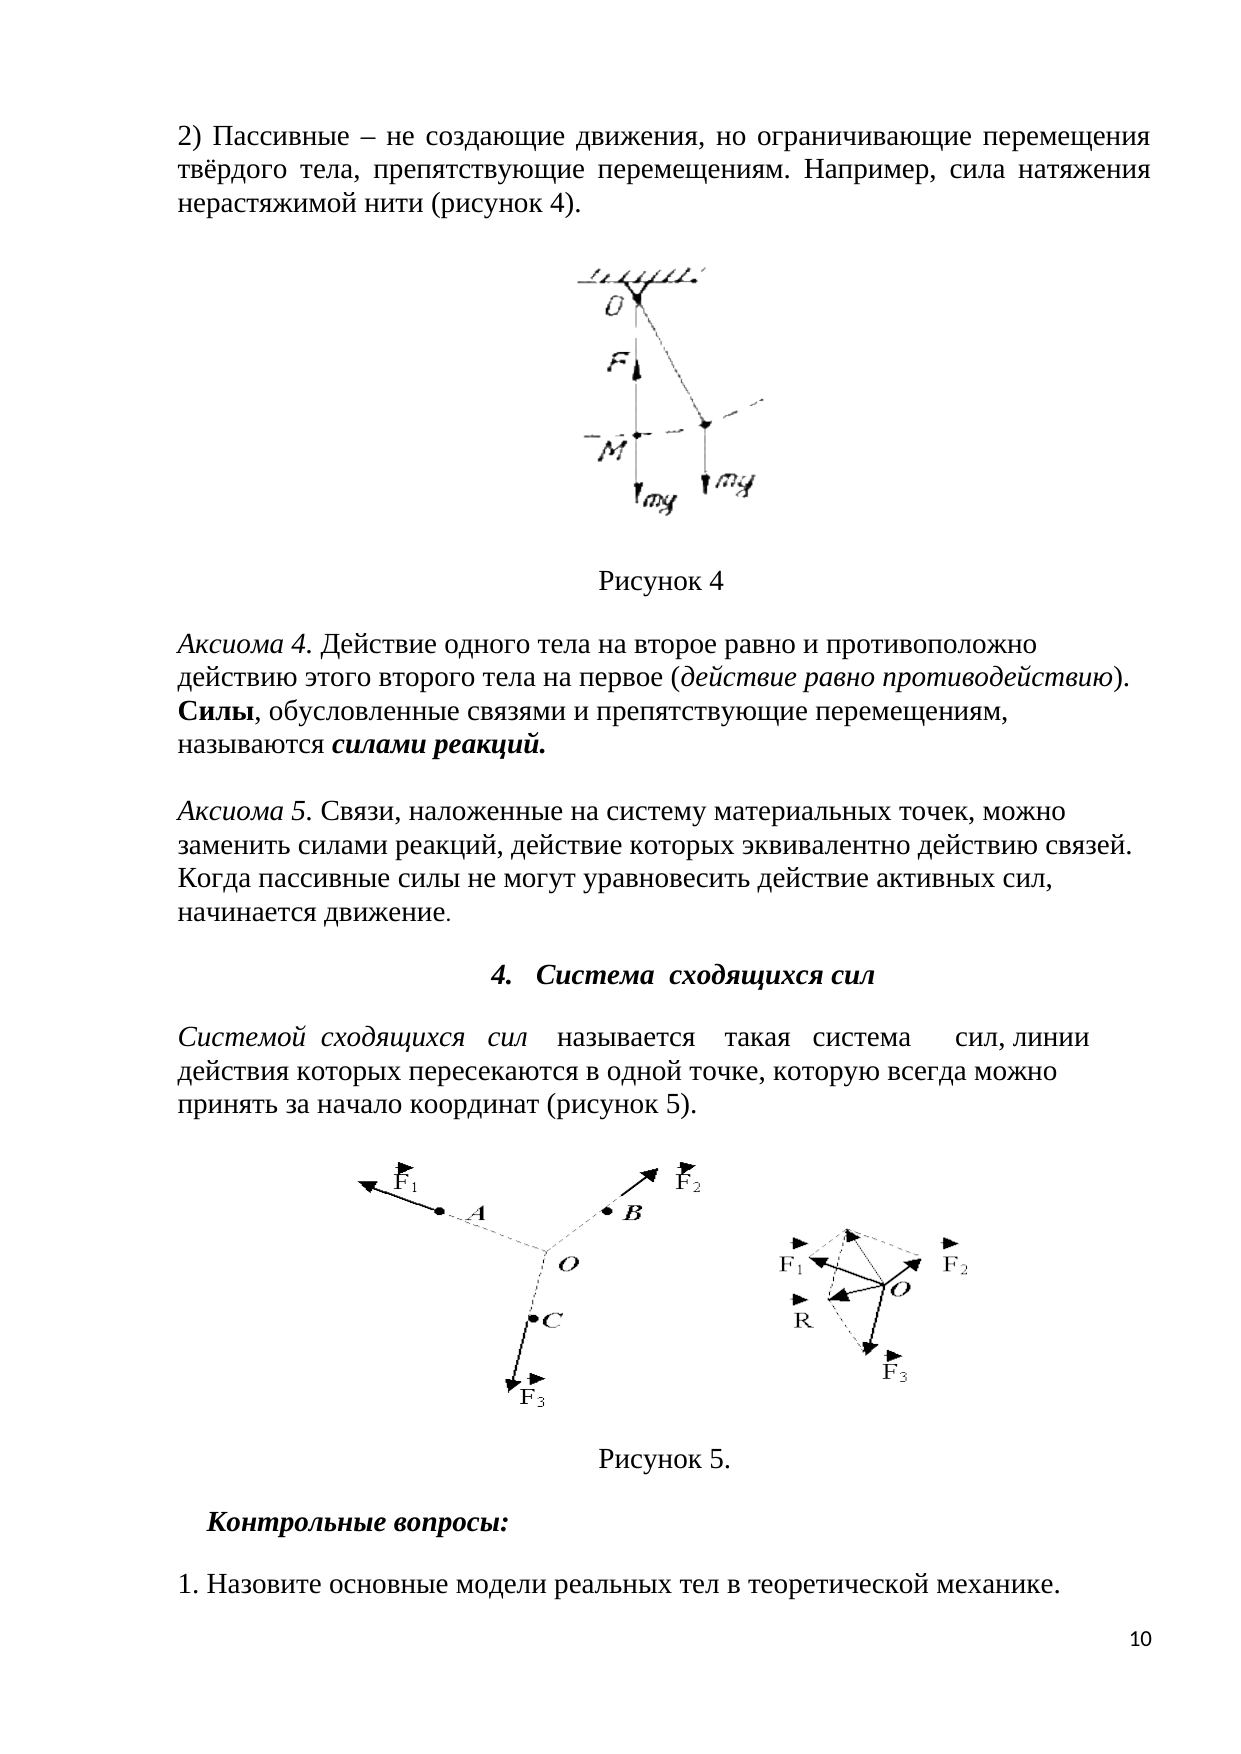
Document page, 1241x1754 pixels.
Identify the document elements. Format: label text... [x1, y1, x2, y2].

text Когда пассивные силы не могут уравновесить действие активных сил, начинается движение. [177, 861, 1152, 928]
picture [518, 247, 811, 534]
text Аксиома 4. Действие одного тела на второе равно и противоположно действию этого второго тела на первое (действие равно противодействию). [177, 626, 1152, 693]
text Силы, обусловленные связями и препятствующие перемещениям, называются силами реакций. [177, 693, 1152, 760]
text Рисунок 4 [177, 563, 1152, 597]
text Контрольные вопросы: [177, 1504, 1152, 1537]
text Аксиома 5. Связи, наложенные на систему материальных точек, можно заменить силами реакций, действие которых эквивалентно действию связей. [177, 793, 1152, 861]
text Системой сходящихся сил называется такая система сил, линии действия которых пересекаются в одной точке, которую всегда можно принять за начало координат (рисунок 5). [177, 1019, 1152, 1120]
list Система сходящихся сил [215, 957, 1152, 990]
text 2) Пассивные – не создающие движения, но ограничивающие перемещения твёрдого тела, препятствующие перемещениям. Например, сила натяжения нерастяжимой нити (рисунок 4). [177, 118, 1152, 219]
text 1. Назовите основные модели реальных тел в теоретической механике. [177, 1566, 1152, 1600]
picture [355, 1149, 973, 1412]
text Рисунок 5. [177, 1441, 1152, 1474]
